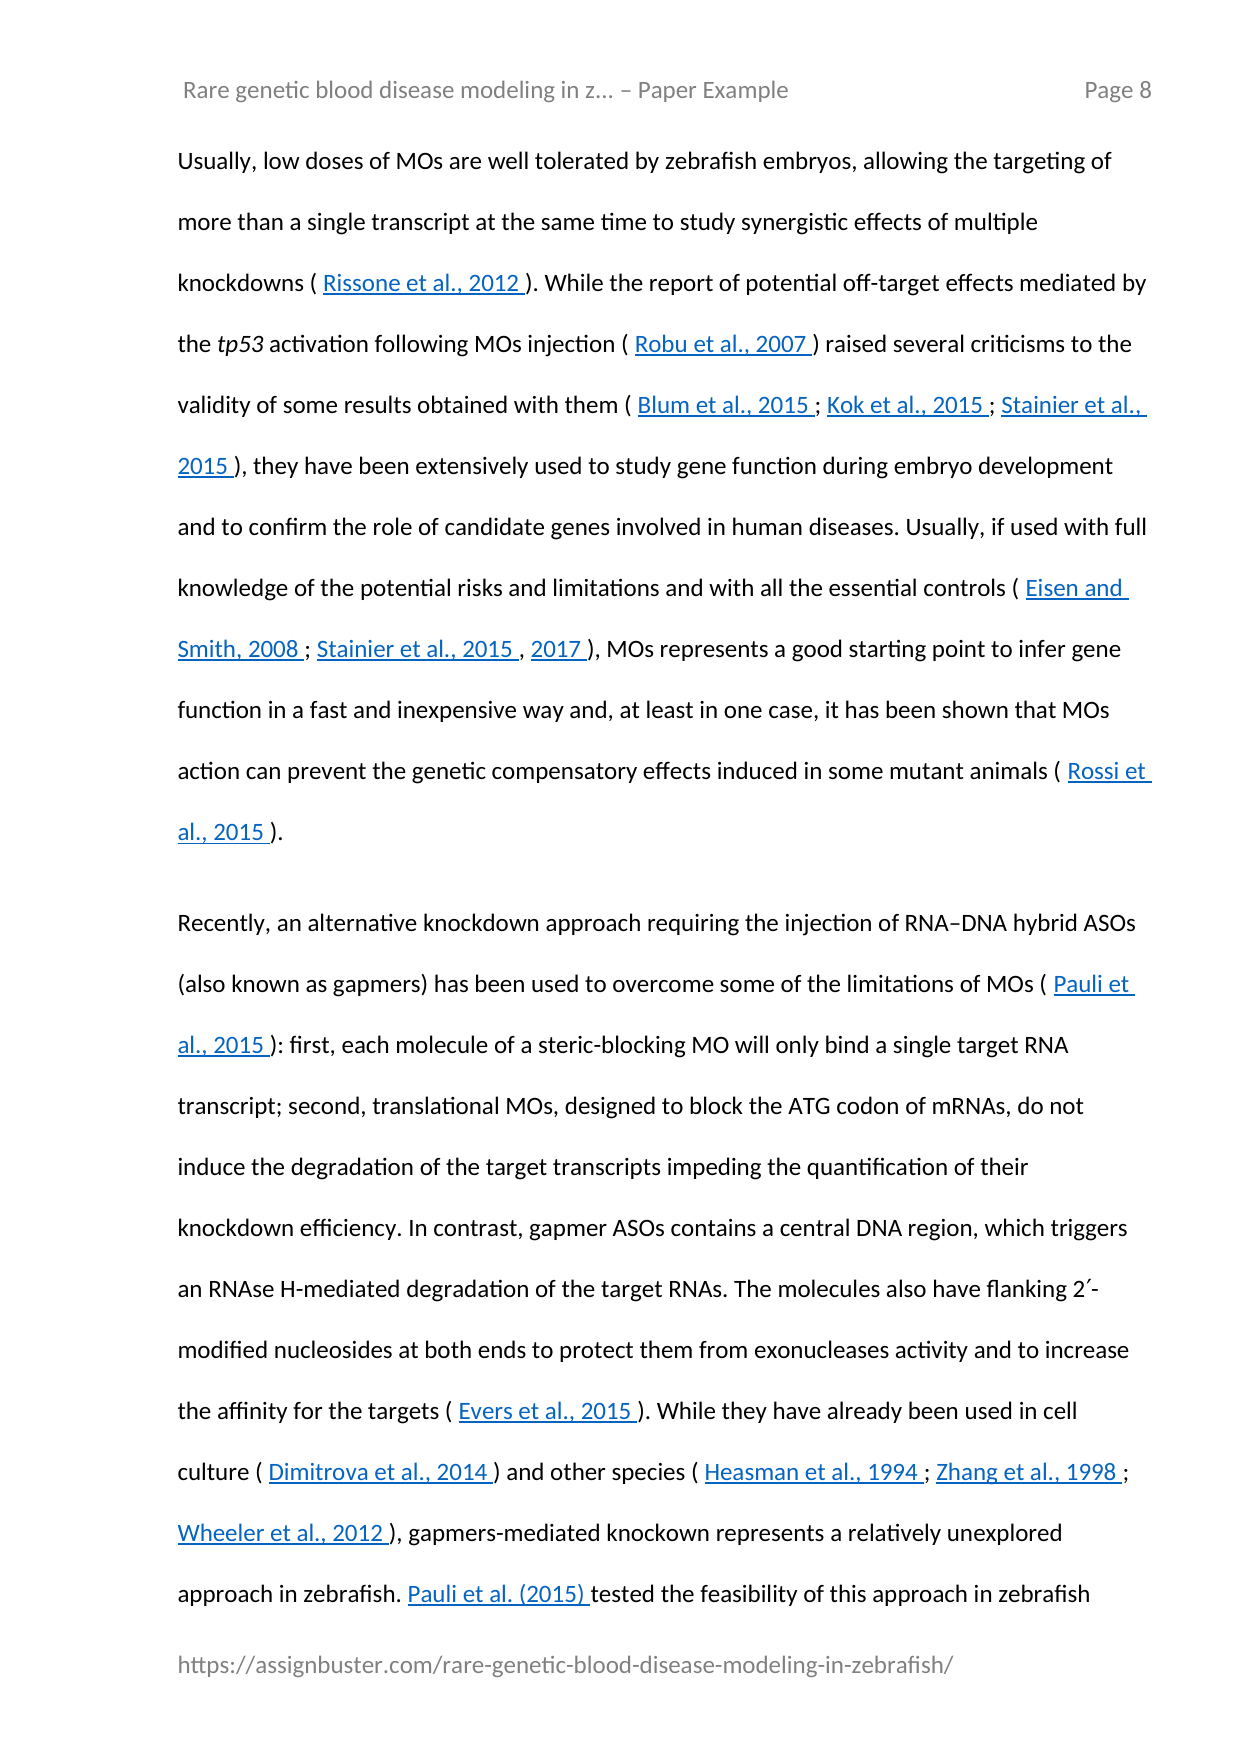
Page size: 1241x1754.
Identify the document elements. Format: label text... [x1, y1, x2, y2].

text Usually, low doses of MOs are well tolerated by zebrafish embryos, allowing the targeting of more than a single transcript at the same time to study synergistic effects of multiple knockdowns ( Rissone et al., 2012 ). While the report of potential off-target effects mediated by the tp53 activation following MOs injection ( Robu et al., 2007 ) raised several criticisms to the validity of some results obtained with them ( Blum et al., 2015 ; Kok et al., 2015 ; Stainier et al., 2015 ), they have been extensively used to study gene function during embryo development and to confirm the role of candidate genes involved in human diseases. Usually, if used with full knowledge of the potential risks and limitations and with all the essential controls ( Eisen and Smith, 2008 ; Stainier et al., 2015 , 2017 ), MOs represents a good starting point to infer gene function in a fast and inexpensive way and, at least in one case, it has been shown that MOs action can prevent the genetic compensatory effects induced in some mutant animals ( Rossi et al., 2015 ). [177, 145, 1152, 847]
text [177, 907, 1152, 1609]
